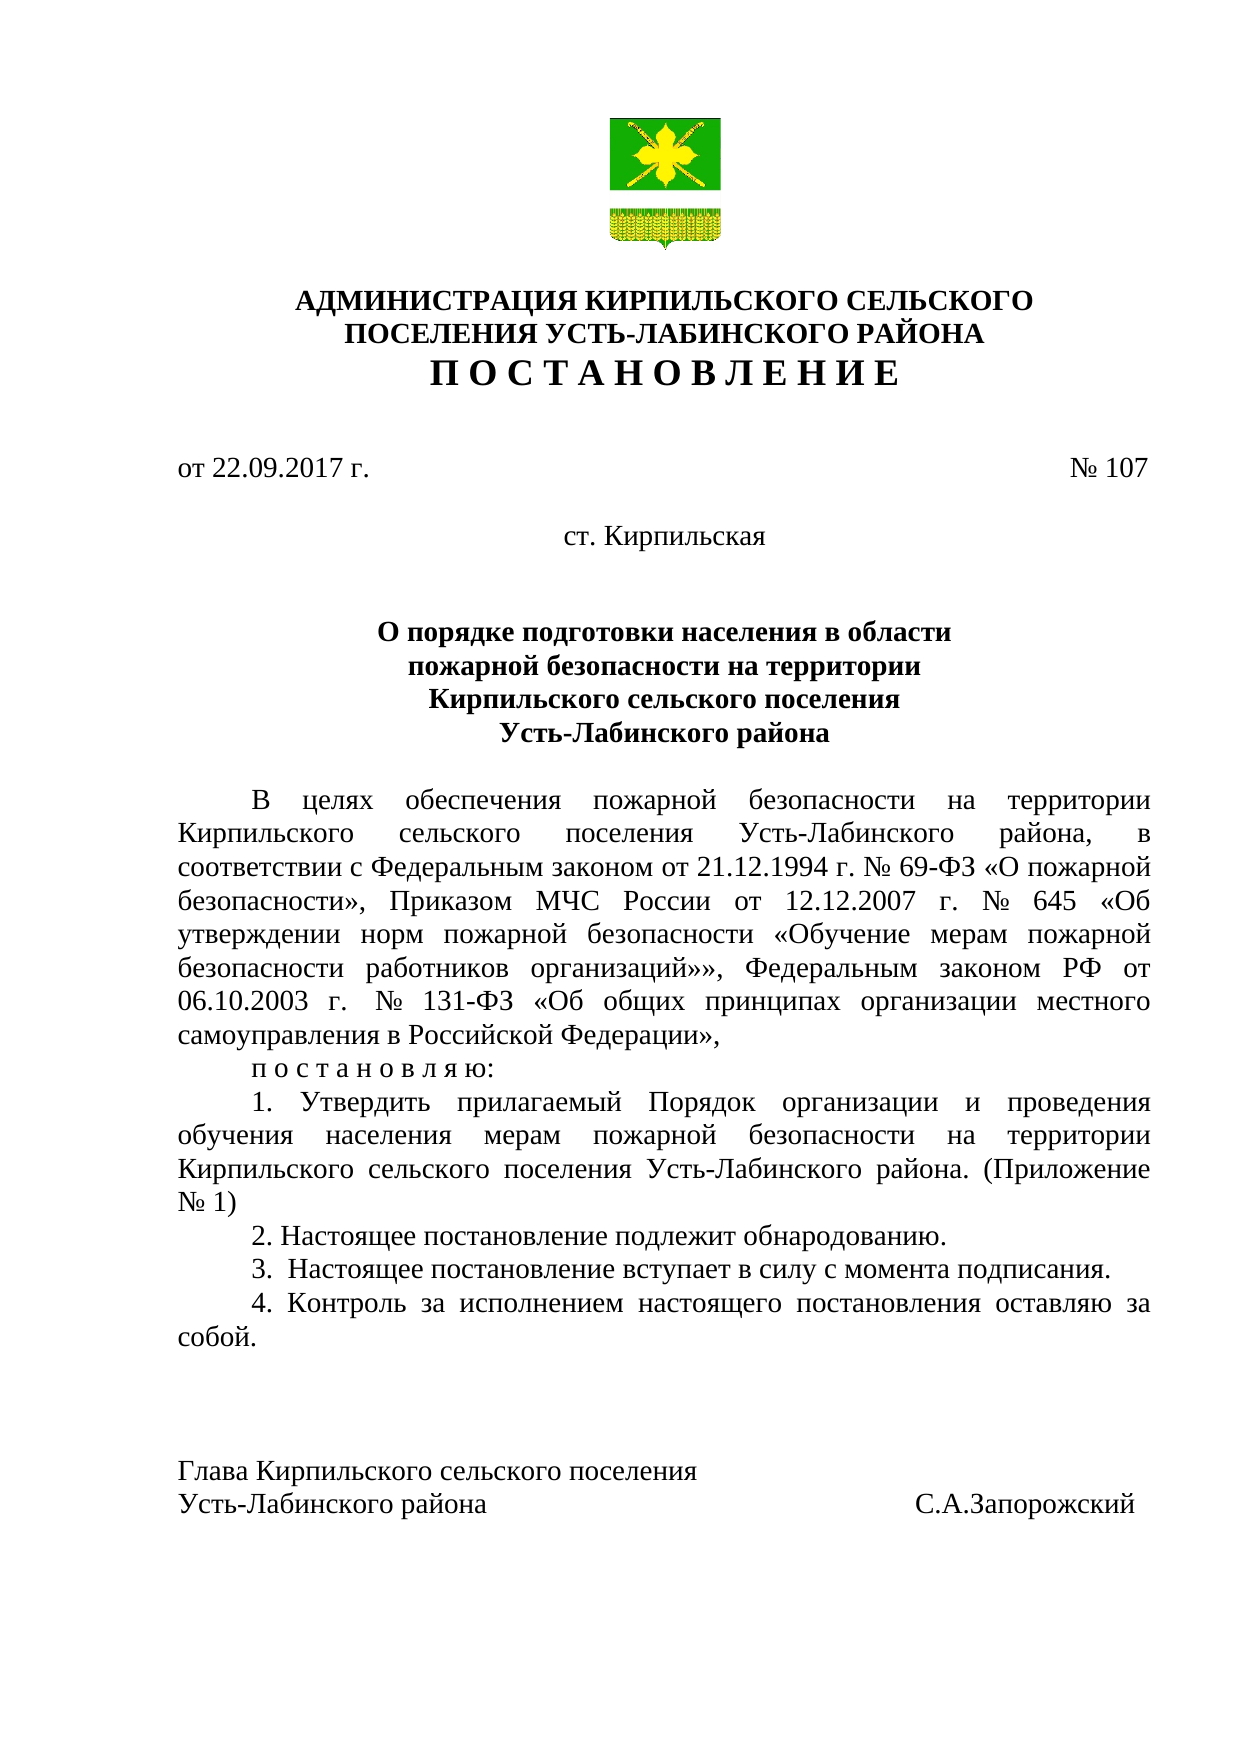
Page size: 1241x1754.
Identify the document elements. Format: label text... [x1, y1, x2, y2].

text 3. Настоящее постановление вступает в силу с момента подписания. [177, 1252, 1152, 1285]
text от 22.09.2017 г. № 107 [177, 451, 1152, 484]
picture [609, 118, 721, 250]
text 1. Утвердить прилагаемый Порядок организации и проведения обучения населения мерам пожарной безопасности на территории Кирпильского сельского поселения Усть-Лабинского района. (Приложение № 1) [177, 1084, 1152, 1218]
text Кирпильского сельского поселения [177, 681, 1152, 715]
text пожарной безопасности на территории [177, 648, 1152, 681]
text АДМИНИСТРАЦИЯ КИРПИЛЬСКОГО СЕЛЬСКОГО [177, 283, 1152, 316]
text ст. Кирпильская [177, 518, 1152, 551]
text Глава Кирпильского сельского поселения [177, 1453, 1152, 1486]
text О порядке подготовки населения в области [177, 614, 1152, 648]
text В целях обеспечения пожарной безопасности на территории Кирпильского сельского поселения Усть-Лабинского района, в соответствии с Федеральным законом от 21.12.1994 г. № 69-ФЗ «О пожарной безопасности», Приказом МЧС России от 12.12.2007 г. № 645 «Об утверждении норм пожарной безопасности «Обучение мерам пожарной безопасности работников организаций»», Федеральным законом РФ от 06.10.2003 г. № 131-ФЗ «Об общих принципах организации местного самоуправления в Российской Федерации», [177, 782, 1152, 1050]
text Усть-Лабинского района [177, 715, 1152, 748]
text п о с т а н о в л я ю: [177, 1050, 1152, 1084]
text Усть-Лабинского района С.А.Запорожский [177, 1486, 1152, 1520]
text ПОСЕЛЕНИЯ УСТЬ-ЛАБИНСКОГО РАЙОНА [177, 316, 1152, 350]
text П О С Т А Н О В Л Е Н И Е [177, 350, 1152, 393]
text 4. Контроль за исполнением настоящего постановления оставляю за собой. [177, 1285, 1152, 1352]
text 2. Настоящее постановление подлежит обнародованию. [177, 1218, 1152, 1252]
